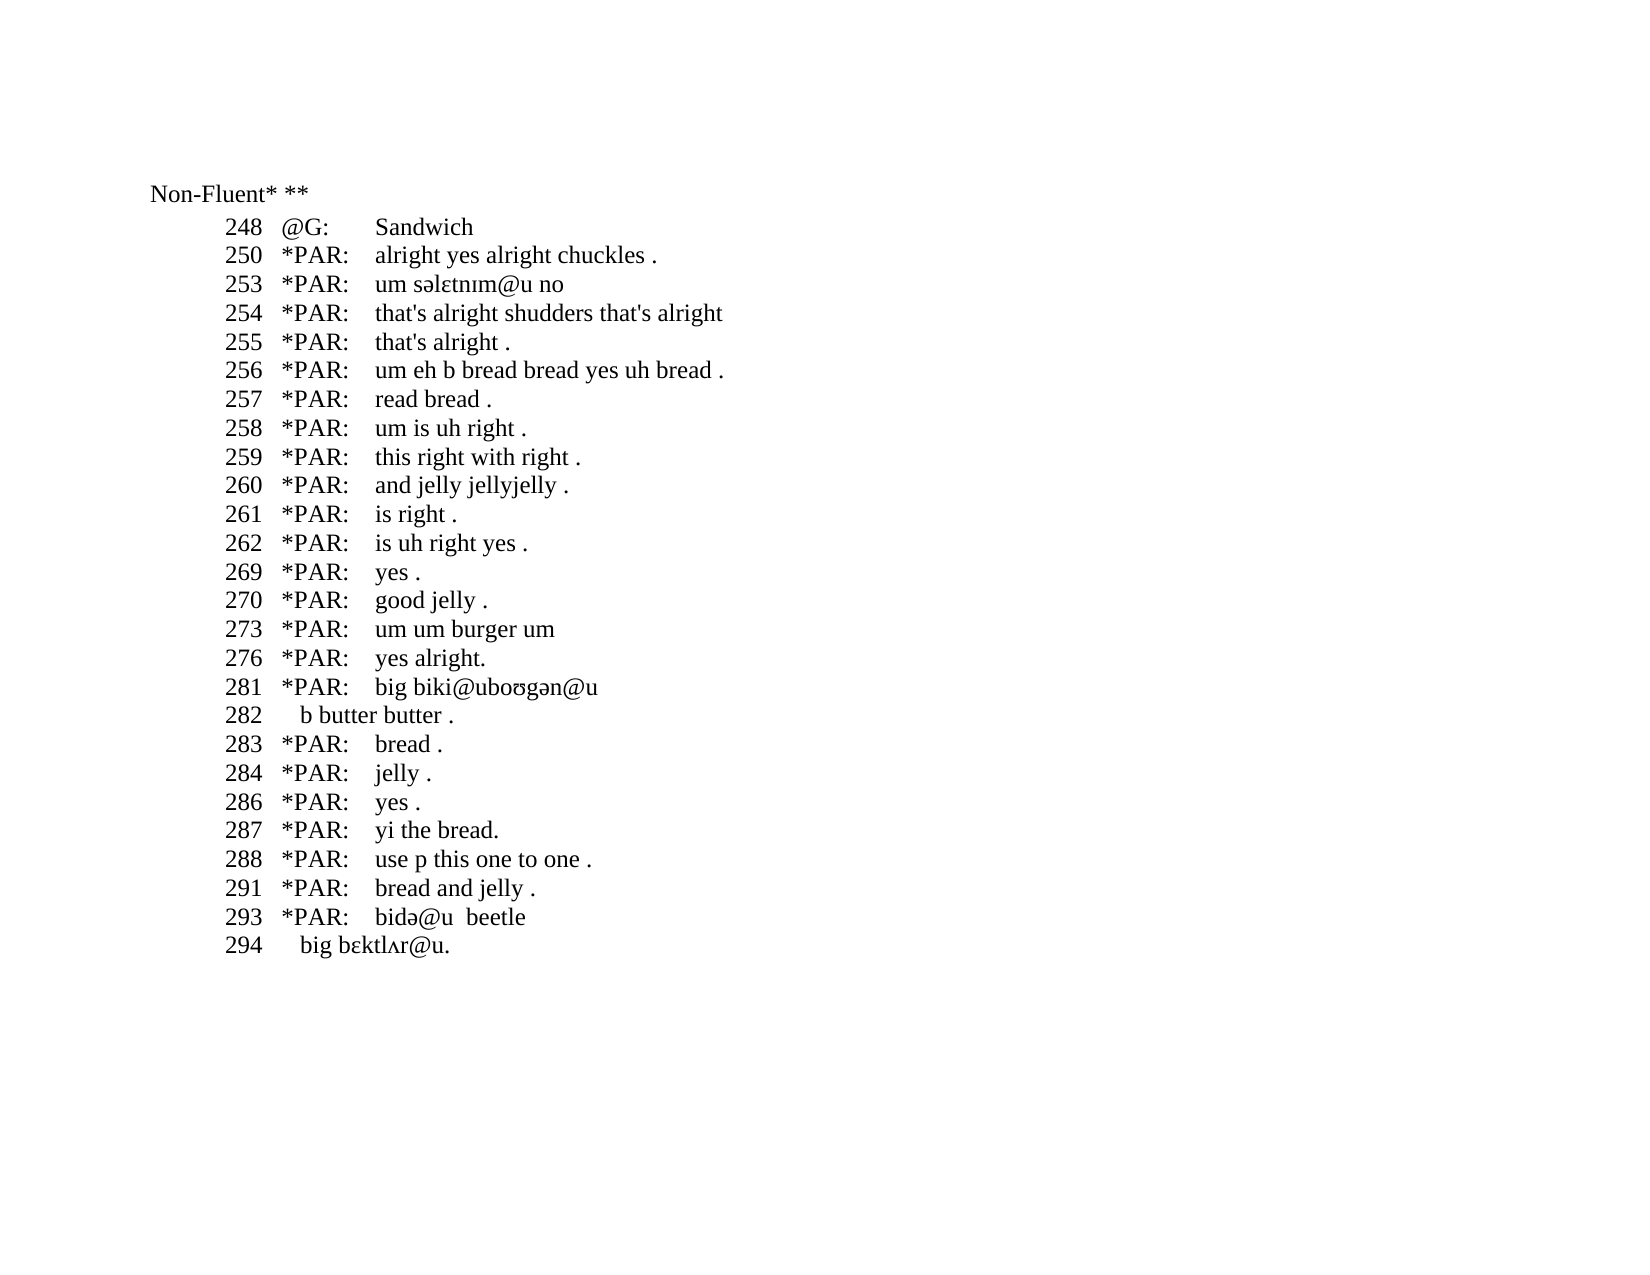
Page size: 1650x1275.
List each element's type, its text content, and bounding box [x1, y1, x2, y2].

text 259 *PAR: this right with right . [225, 442, 1500, 471]
text 250 *PAR: alright yes alright chuckles . [225, 241, 1500, 269]
text 273 *PAR: um um burger um [225, 614, 1500, 643]
text 282 b butter butter . [225, 701, 1500, 729]
text 262 *PAR: is uh right yes . [225, 528, 1500, 557]
text 254 *PAR: that's alright shudders that's alright [225, 298, 1500, 327]
text 256 *PAR: um eh b bread bread yes uh bread . [225, 356, 1500, 384]
text 287 *PAR: yi the bread. [225, 816, 1500, 844]
text 269 *PAR: yes . [225, 557, 1500, 586]
text 276 *PAR: yes alright. [225, 643, 1500, 672]
text 284 *PAR: jelly . [225, 758, 1500, 787]
text 261 *PAR: is right . [225, 499, 1500, 528]
text 257 *PAR: read bread . [225, 384, 1500, 413]
text 260 *PAR: and jelly jellyjelly . [225, 471, 1500, 499]
text 258 *PAR: um is uh right . [225, 413, 1500, 442]
text 248 @G: Sandwich [225, 212, 1500, 241]
text 283 *PAR: bread . [225, 729, 1500, 758]
text 270 *PAR: good jelly . [225, 586, 1500, 614]
text Non-Fluent* ** [150, 179, 1500, 207]
text 294 big bɛktlʌr@u. [225, 931, 1500, 959]
text 281 *PAR: big biki@uboʊgən@u [225, 672, 1500, 701]
text 293 *PAR: bidə@u beetle [225, 902, 1500, 931]
text 286 *PAR: yes . [225, 787, 1500, 816]
text 288 *PAR: use p this one to one . [225, 844, 1500, 873]
text 255 *PAR: that's alright . [225, 327, 1500, 356]
text 253 *PAR: um səlɛtnɪm@u no [225, 269, 1500, 298]
text 291 *PAR: bread and jelly . [225, 873, 1500, 902]
